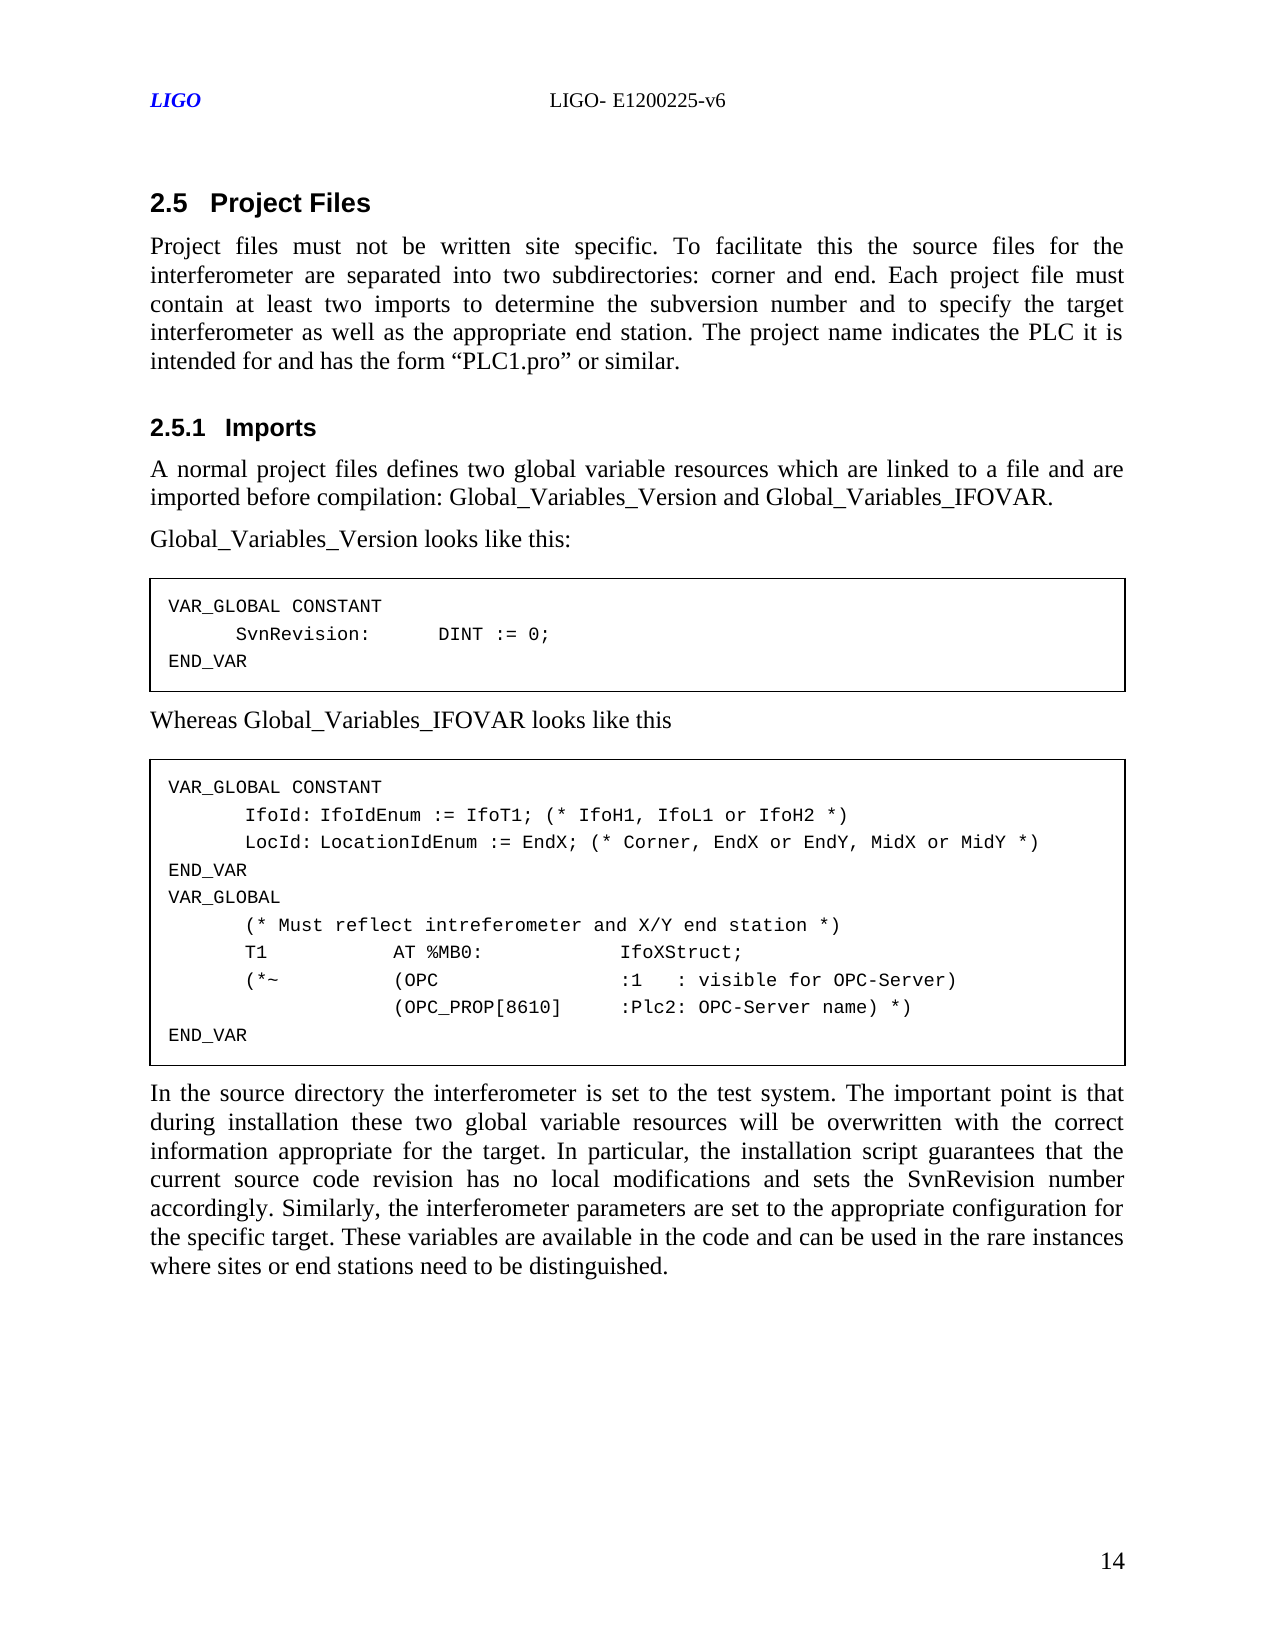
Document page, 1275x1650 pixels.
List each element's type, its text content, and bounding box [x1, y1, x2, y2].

text In the source directory the interferometer is set to the test system. The important point is that during installation these two global variable resources will be overwritten with the correct information appropriate for the target. In particular, the installation script guarantees that the current source code revision has no local modifications and sets the SvnRevision number accordingly. Similarly, the interferometer parameters are set to the appropriate configuration for the specific target. These variables are available in the code and can be used in the rare instances where sites or end stations need to be distinguished. [150, 1078, 1125, 1279]
text Global_Variables_Version looks like this: [150, 524, 1125, 552]
table_header VAR_GLOBAL CONSTANT SvnRevision: DINT := 0; END_VAR [151, 579, 1124, 691]
text Project files must not be written site specific. To facilitate this the source files for the interferometer are separated into two subdirectories: corner and end. Each project file must contain at least two imports to determine the subversion number and to specify the target interferometer as well as the appropriate end station. The project name indicates the PLC it is intended for and has the form “PLC1.pro” or similar. [150, 231, 1125, 375]
text A normal project files defines two global variable resources which are linked to a file and are imported before compilation: Global_Variables_Version and Global_Variables_IFOVAR. [150, 454, 1125, 511]
subtitle Project Files [150, 187, 1125, 219]
subtitle Imports [150, 412, 1125, 441]
table_header VAR_GLOBAL CONSTANT IfoId: IfoIdEnum := IfoT1; (* IfoH1, IfoL1 or IfoH2 *) LocId: LocationIdEnum := EndX; (* Corner, EndX or EndY, MidX or MidY *) END_VAR VAR_GLOBAL (* Must reflect intreferometer and X/Y end station *) T1 AT %MB0: IfoXStruct; (*~ (OPC :1 : visible for OPC-Server) (OPC_PROP[8610] :Plc2: OPC-Server name) *) END_VAR [151, 760, 1124, 1065]
text Whereas Global_Variables_IFOVAR looks like this [150, 705, 1125, 733]
